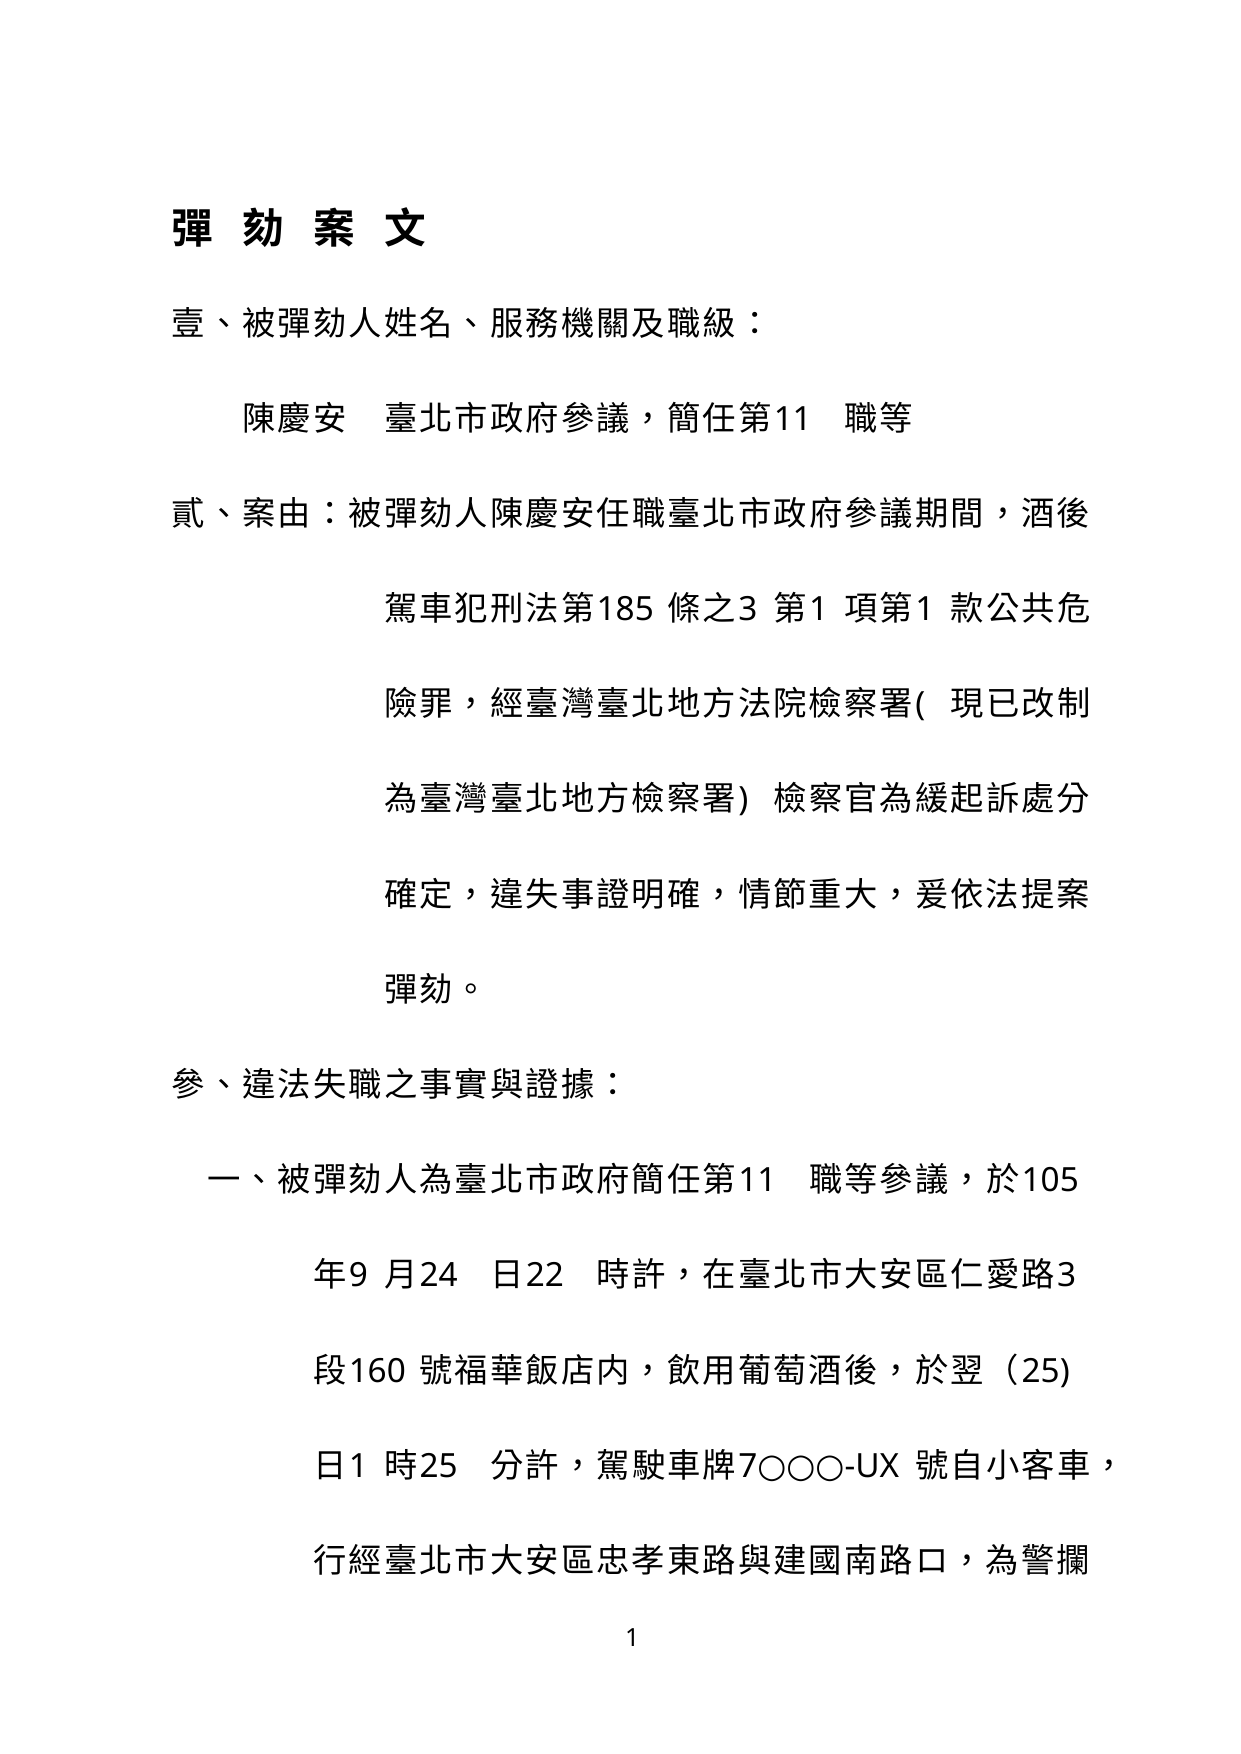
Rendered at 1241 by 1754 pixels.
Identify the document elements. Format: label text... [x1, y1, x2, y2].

subtitle 案由：被彈劾人陳慶安任職臺北市政府參議期間，酒後駕車犯刑法第185條之3第1項第1款公共危險罪，經臺灣臺北地方法院檢察署(現已改制為臺灣臺北地方檢察署)檢察官為緩起訴處分確定，違失事證明確，情節重大，爰依法提案彈劾。 [171, 463, 1092, 1034]
text 彈劾案文 [171, 178, 1092, 273]
text 陳慶安 臺北市政府參議，簡任第11職等 [242, 368, 1092, 463]
subtitle 違法失職之事實與證據： [171, 1034, 1092, 1130]
subtitle 被彈劾人姓名、服務機關及職級： [171, 273, 1092, 368]
